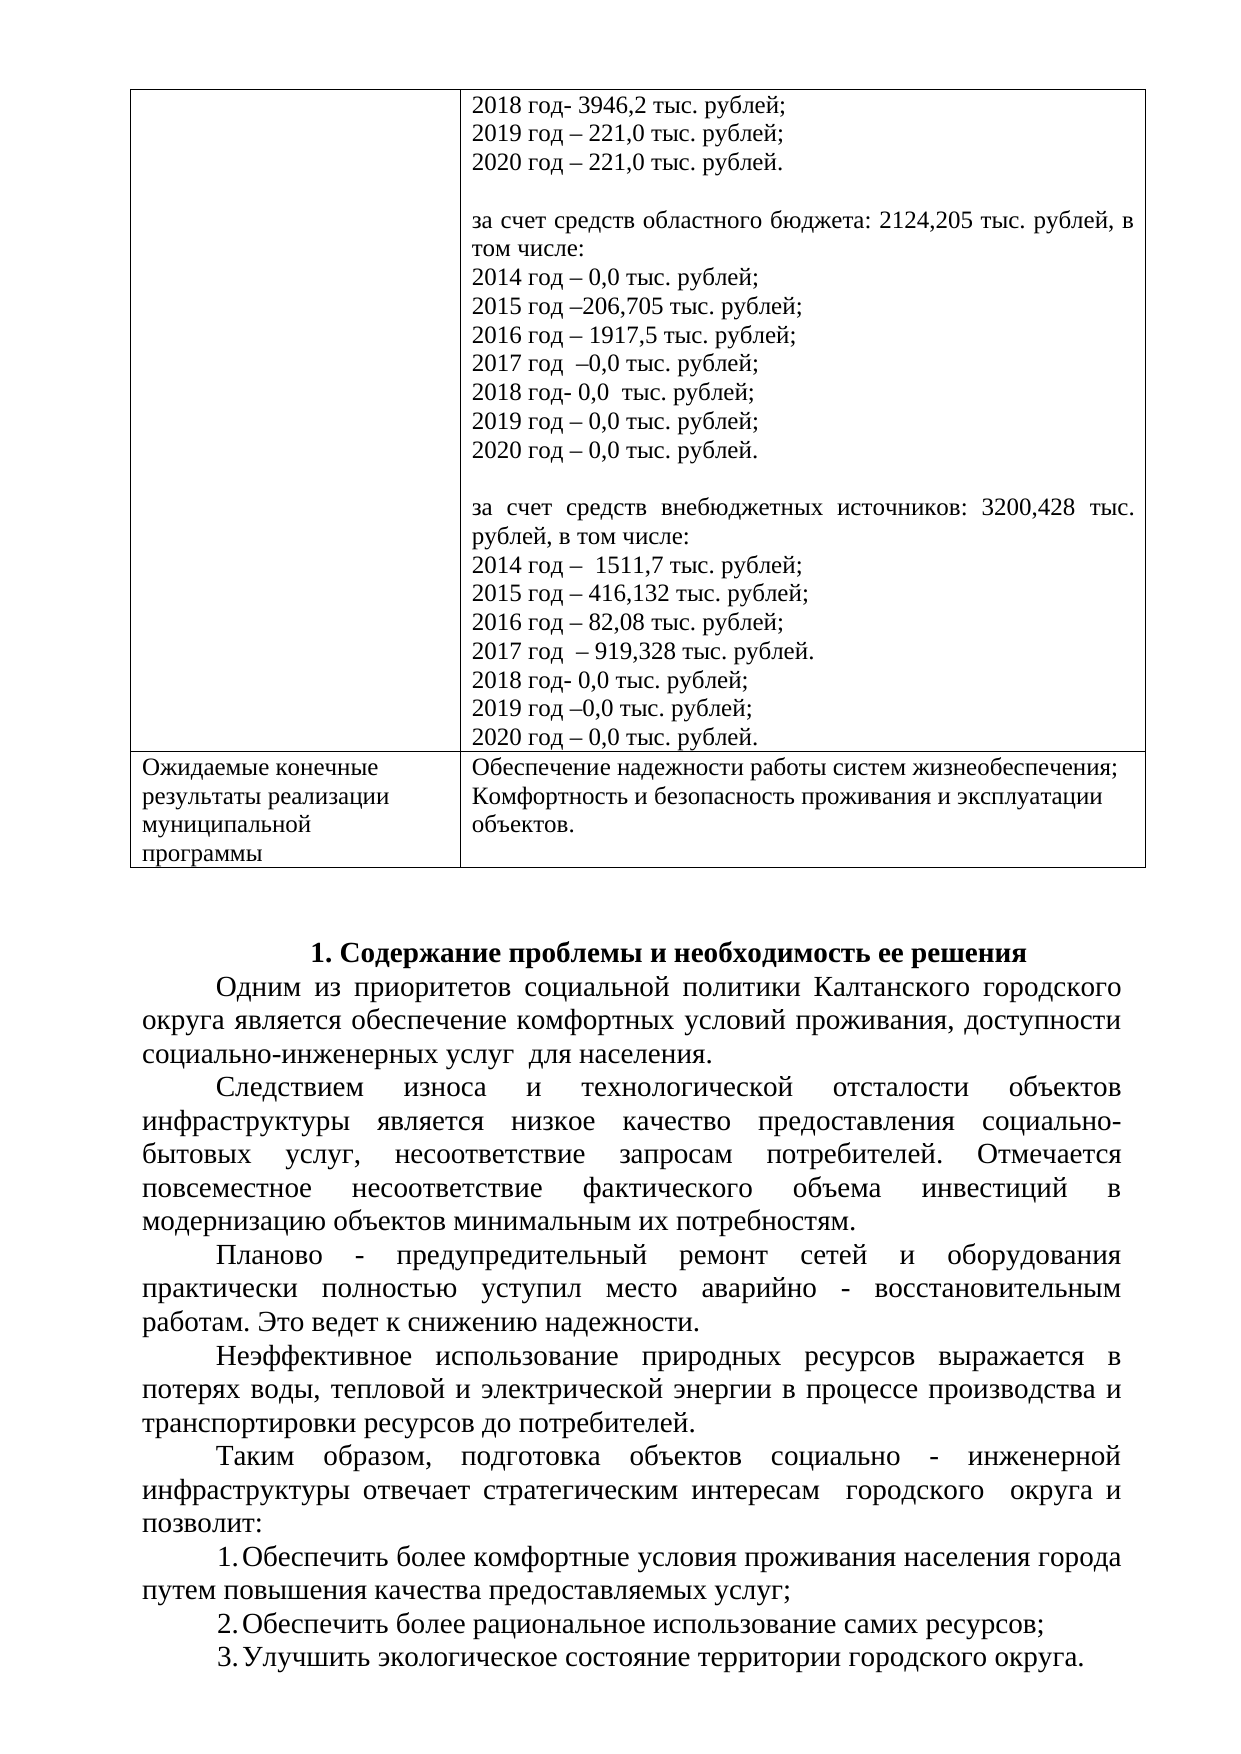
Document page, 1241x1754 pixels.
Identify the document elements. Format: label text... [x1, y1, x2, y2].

text 1. Содержание проблемы и необходимость ее решения [142, 935, 1122, 969]
table_cell Ожидаемые конечные результаты реализации муниципальной программы [131, 752, 460, 867]
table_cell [131, 90, 460, 751]
text Неэффективное использование природных ресурсов выражается в потерях воды, тепловой и электрической энергии в процессе производства и транспортировки ресурсов до потребителей. [142, 1338, 1122, 1438]
list Обеспечить более комфортные условия проживания населения города путем повышения качества предоставляемых услуг; [142, 1539, 1122, 1606]
text Таким образом, подготовка объектов социально - инженерной инфраструктуры отвечает стратегическим интересам городского округа и позволит: [142, 1438, 1122, 1539]
text Планово - предупредительный ремонт сетей и оборудования практически полностью уступил место аварийно - восстановительным работам. Это ведет к снижению надежности. [142, 1237, 1122, 1338]
text Следствием износа и технологической отсталости объектов инфраструктуры является низкое качество предоставления социально-бытовых услуг, несоответствие запросам потребителей. Отмечается повсеместное несоответствие фактического объема инвестиций в модернизацию объектов минимальным их потребностям. [142, 1069, 1122, 1237]
list Улучшить экологическое состояние территории городского округа. [142, 1639, 1122, 1673]
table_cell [461, 90, 1145, 751]
table_cell Обеспечение надежности работы систем жизнеобеспечения; Комфортность и безопасность проживания и эксплуатации объектов. [461, 752, 1145, 867]
text Одним из приоритетов социальной политики Калтанского городского округа является обеспечение комфортных условий проживания, доступности социально-инженерных услуг для населения. [142, 969, 1122, 1069]
list Обеспечить более рациональное использование самих ресурсов; [142, 1606, 1122, 1639]
